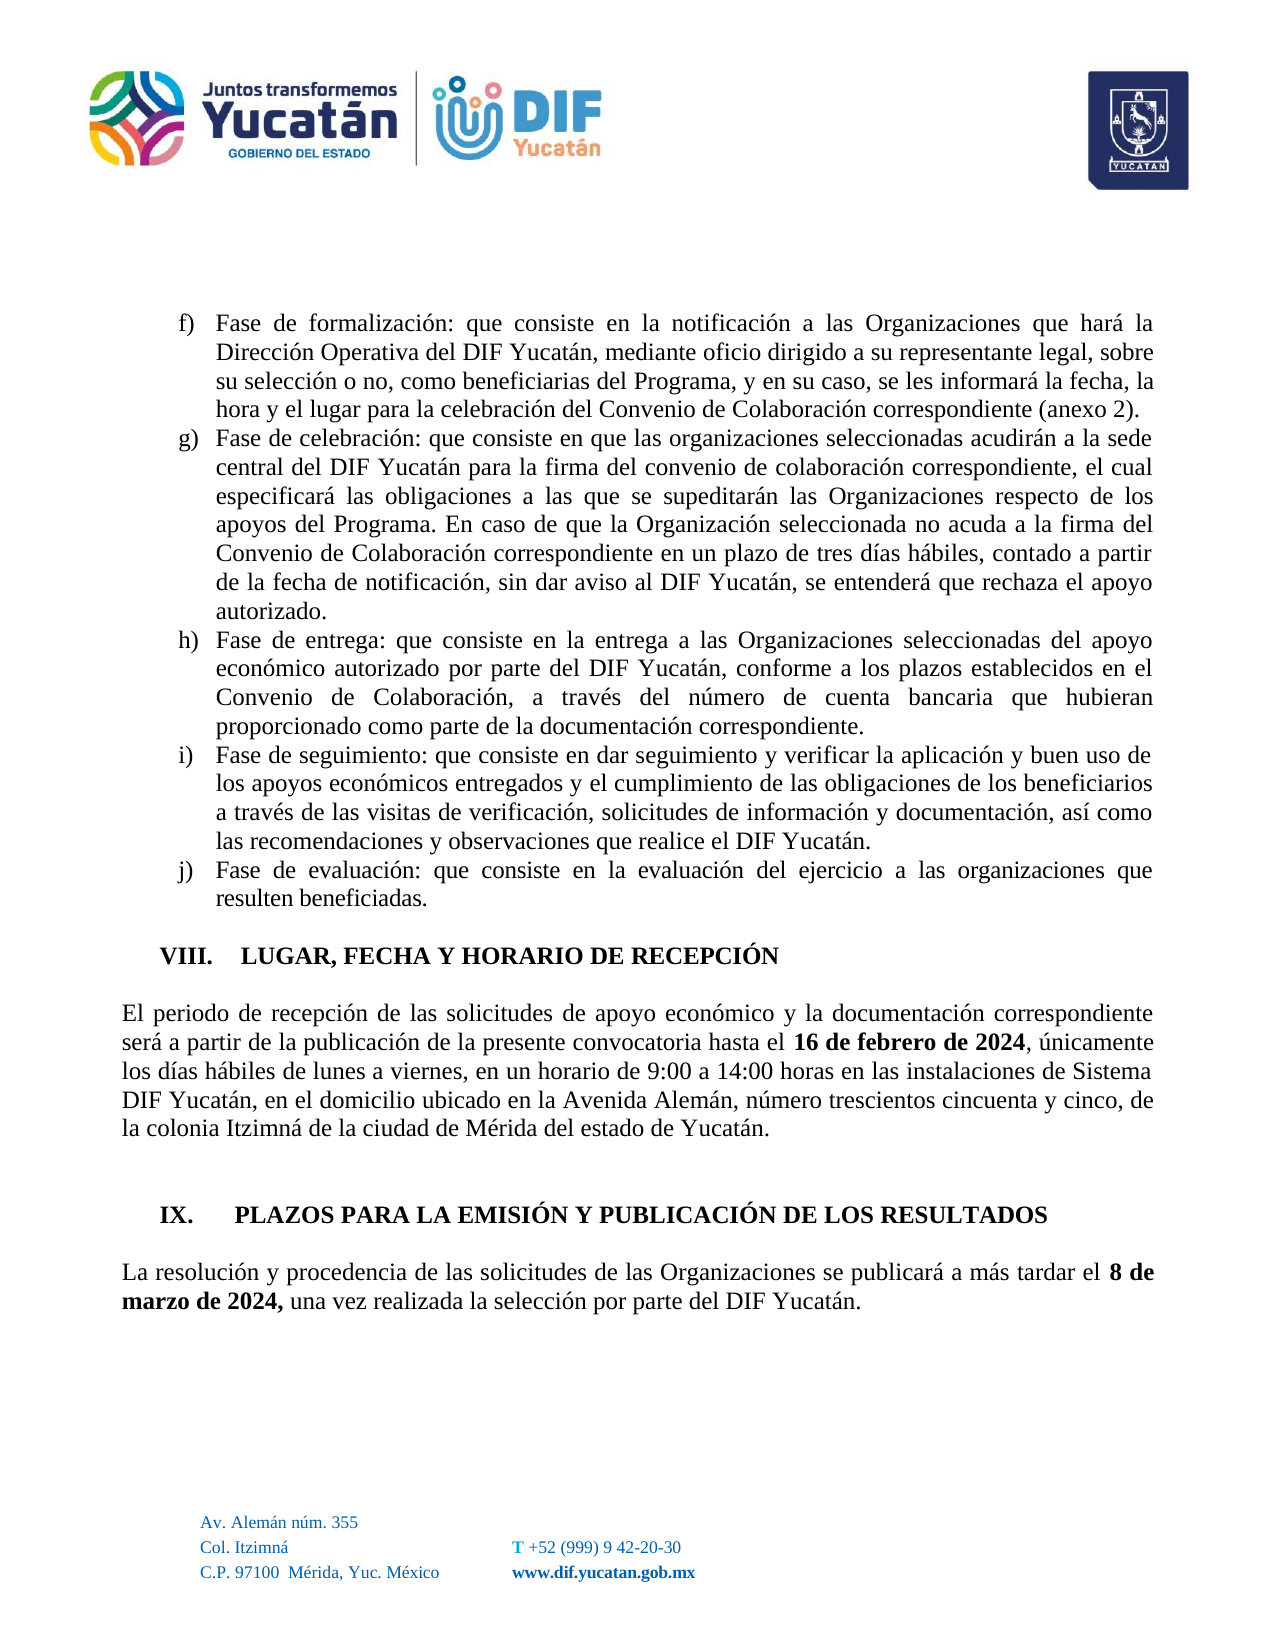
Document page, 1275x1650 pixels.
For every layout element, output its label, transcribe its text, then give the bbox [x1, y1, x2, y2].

text El periodo de recepción de las solicitudes de apoyo económico y la documentación correspondiente será a partir de la publicación de la presente convocatoria hasta el 16 de febrero de 2024, únicamente los días hábiles de lunes a viernes, en un horario de 9:00 a 14:00 horas en las instalaciones de Sistema DIF Yucatán, en el domicilio ubicado en la Avenida Alemán, número trescientos cincuenta y cinco, de la colonia Itzimná de la ciudad de Mérida del estado de Yucatán. [122, 998, 1154, 1142]
list Fase de celebración: que consiste en que las organizaciones seleccionadas acudirán a la sede central del DIF Yucatán para la firma del convenio de colaboración correspondiente, el cual especificará las obligaciones a las que se supeditarán las Organizaciones respecto de los apoyos del Programa. En caso de que la Organización seleccionada no acuda a la firma del Convenio de Colaboración correspondiente en un plazo de tres días hábiles, contado a partir de la fecha de notificación, sin dar aviso al DIF Yucatán, se entenderá que rechaza el apoyo autorizado. [178, 423, 1153, 624]
list Fase de seguimiento: que consiste en dar seguimiento y verificar la aplicación y buen uso de los apoyos económicos entregados y el cumplimiento de las obligaciones de los beneficiarios a través de las visitas de verificación, solicitudes de información y documentación, así como las recomendaciones y observaciones que realice el DIF Yucatán. [178, 740, 1153, 855]
list Fase de formalización: que consiste en la notificación a las Organizaciones que hará la Dirección Operativa del DIF Yucatán, mediante oficio dirigido a su representante legal, sobre su selección o no, como beneficiarias del Programa, y en su caso, se les informará la fecha, la hora y el lugar para la celebración del Convenio de Colaboración correspondiente (anexo 2). [178, 308, 1154, 423]
text La resolución y procedencia de las solicitudes de las Organizaciones se publicará a más tardar el 8 de marzo de 2024, una vez realizada la selección por parte del DIF Yucatán. [122, 1257, 1154, 1315]
picture [83, 59, 1197, 193]
subtitle LUGAR, FECHA Y HORARIO DE RECEPCIÓN [159, 941, 1167, 970]
list Fase de evaluación: que consiste en la evaluación del ejercicio a las organizaciones que resulten beneficiadas. [178, 855, 1153, 912]
subtitle PLAZOS PARA LA EMISIÓN Y PUBLICACIÓN DE LOS RESULTADOS [159, 1200, 1167, 1229]
list Fase de entrega: que consiste en la entrega a las Organizaciones seleccionadas del apoyo económico autorizado por parte del DIF Yucatán, conforme a los plazos establecidos en el Convenio de Colaboración, a través del número de cuenta bancaria que hubieran proporcionado como parte de la documentación correspondiente. [178, 625, 1154, 740]
